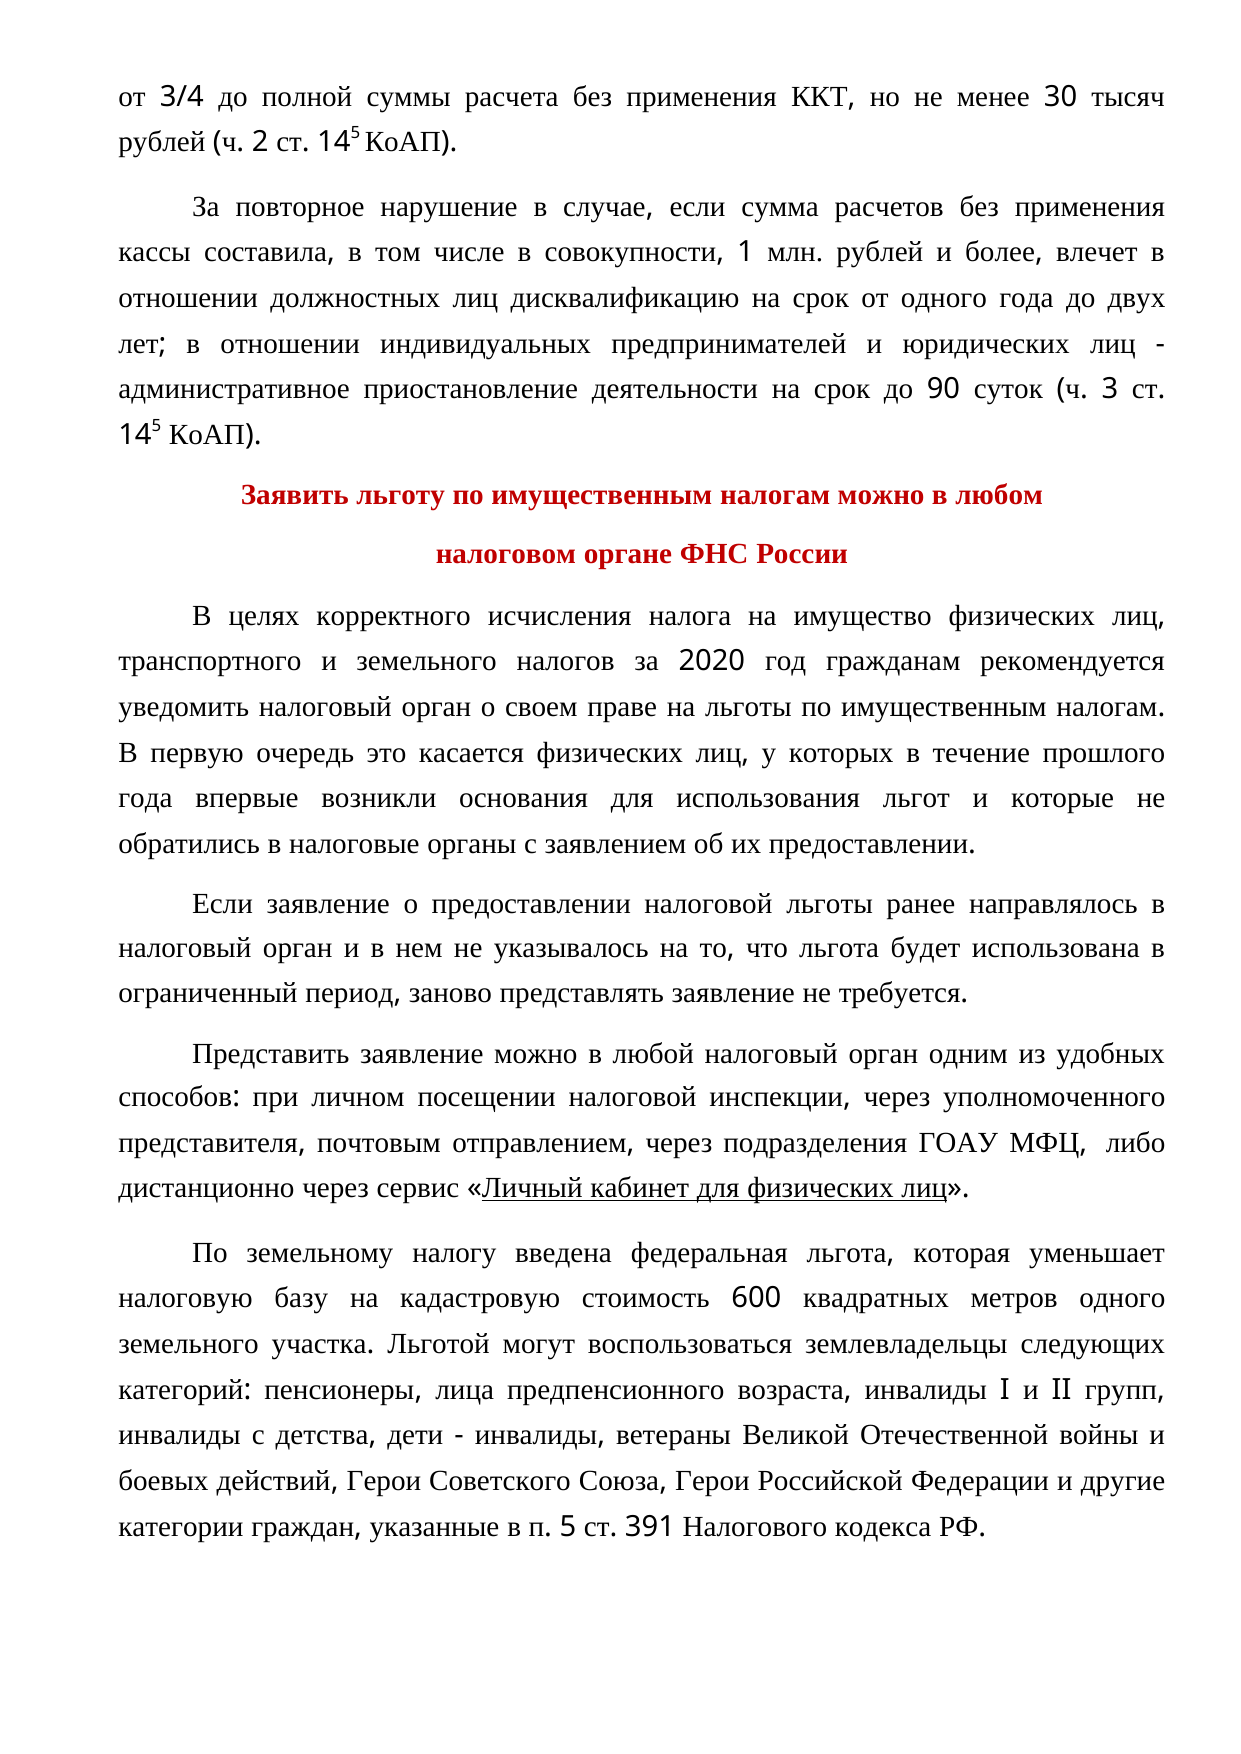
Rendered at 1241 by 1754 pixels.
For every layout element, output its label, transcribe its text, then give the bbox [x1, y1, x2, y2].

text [118, 75, 1165, 160]
text Представить заявление можно в любой налоговый орган одним из удобных способов: при личном посещении налоговой инспекции, через уполномоченного представителя, почтовым отправлением, через подразделения ГОАУ МФЦ, либо дистанционно через сервис «Личный кабинет для физических лиц». [118, 1036, 1165, 1206]
text По земельному налогу введена федеральная льгота, которая уменьшает налоговую базу на кадастровую стоимость 600 квадратных метров одного земельного участка. Льготой могут воспользоваться землевладельцы следующих категорий: пенсионеры, лица предпенсионного возраста, инвалиды I и II групп, инвалиды с детства, дети - инвалиды, ветераны Великой Отечественной войны и боевых действий, Герои Советского Союза, Герои Российской Федерации и другие категории граждан, указанные в п. 5 ст. 391 Налогового кодекса РФ. [118, 1231, 1165, 1544]
text За повторное нарушение в случае, если сумма расчетов без применения кассы составила, в том числе в совокупности, 1 млн. рублей и более, влечет в отношении должностных лиц дисквалификацию на срок от одного года до двух лет; в отношении индивидуальных предпринимателей и юридических лиц - административное приостановление деятельности на срок до 90 суток (ч. 3 ст. 145 КоАП). [118, 185, 1165, 453]
text Если заявление о предоставлении налоговой льготы ранее направлялось в налоговый орган и в нем не указывалось на то, что льгота будет использована в ограниченный период, заново представлять заявление не требуется. [118, 886, 1165, 1011]
text Заявить льготу по имущественным налогам можно в любом [118, 477, 1165, 511]
text налоговом органе ФНС России [118, 536, 1165, 569]
text В целях корректного исчисления налога на имущество физических лиц, транспортного и земельного налогов за 2020 год гражданам рекомендуется уведомить налоговый орган о своем праве на льготы по имущественным налогам. В первую очередь это касается физических лиц, у которых в течение прошлого года впервые возникли основания для использования льгот и которые не обратились в налоговые органы с заявлением об их предоставлении. [118, 594, 1165, 862]
